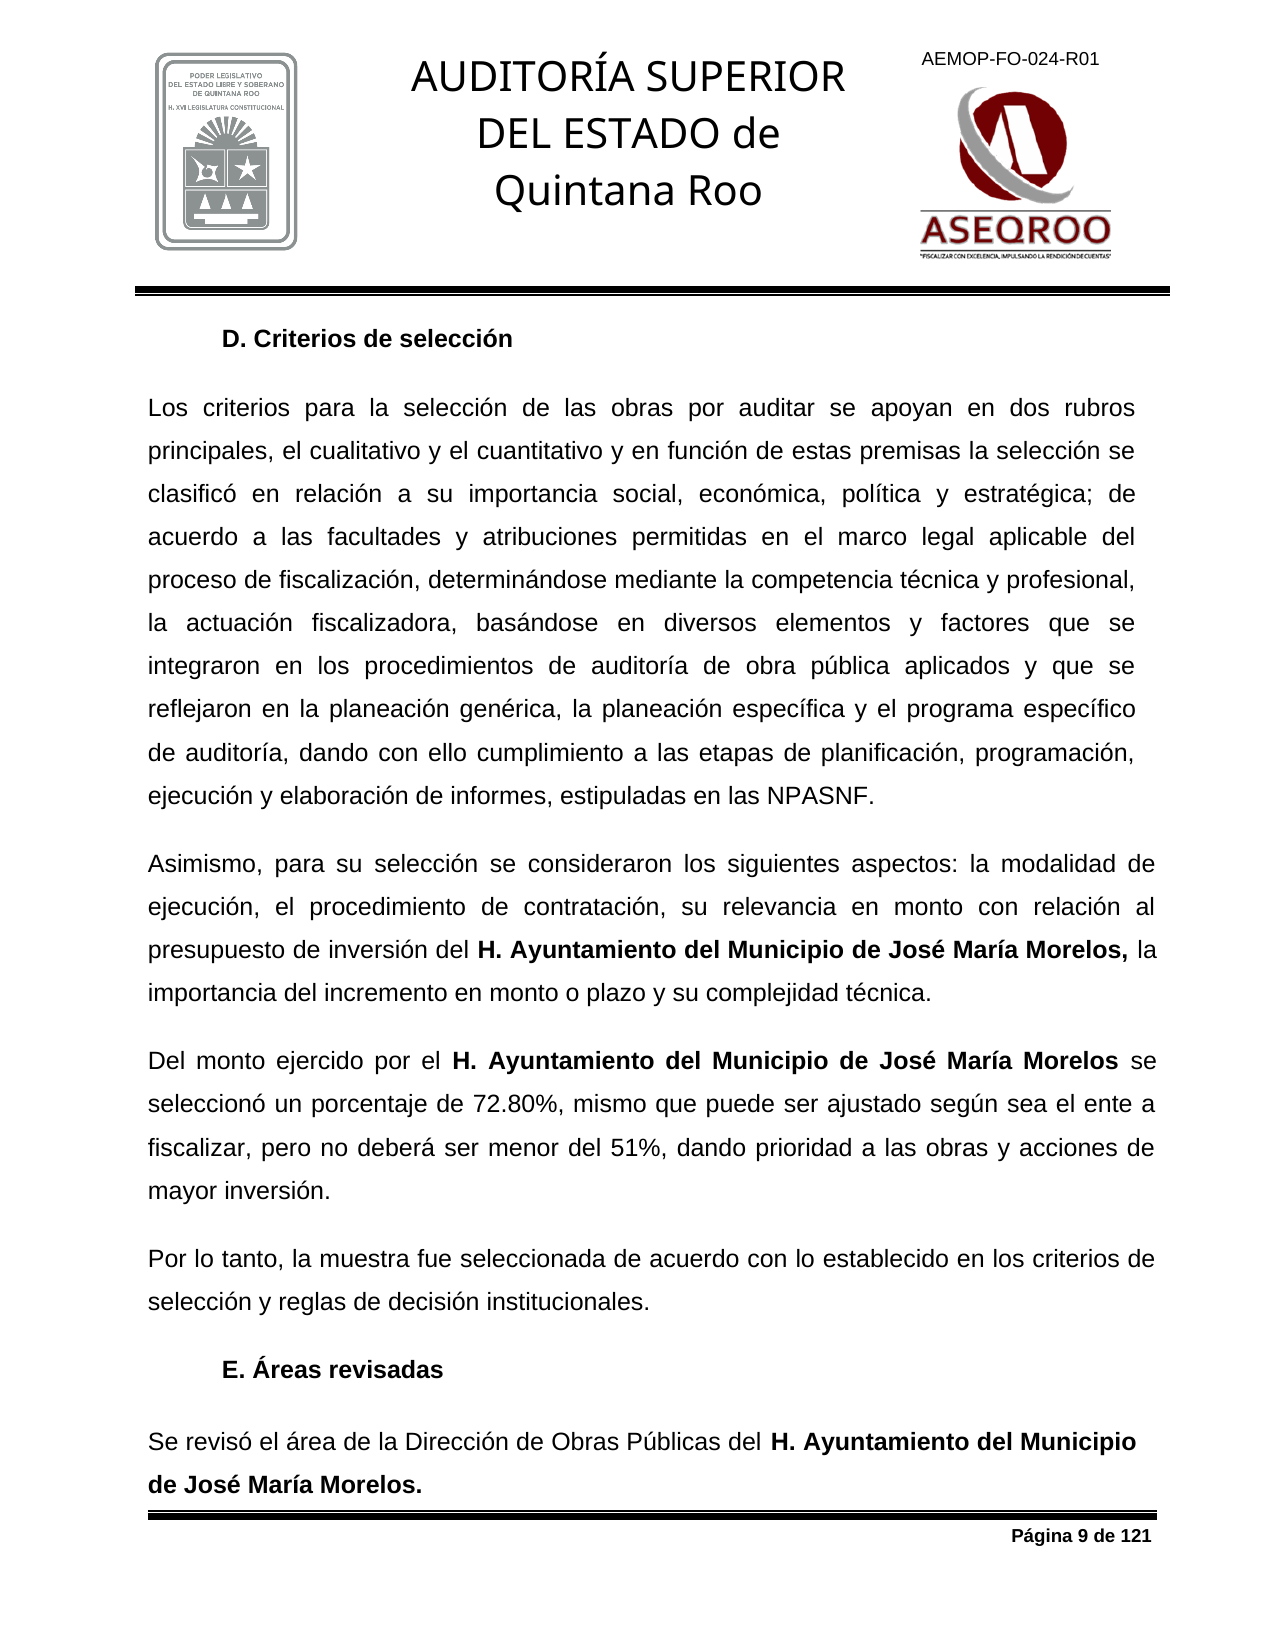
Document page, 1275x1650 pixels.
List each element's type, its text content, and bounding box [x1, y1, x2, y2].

text Asimismo, para su selección se consideraron los siguientes aspectos: la modalidad de ejecución, el procedimiento de contratación, su relevancia en monto con relación al presupuesto de inversión del H. Ayuntamiento del Municipio de José María Morelos, la importancia del incremento en monto o plazo y su complejidad técnica. [148, 849, 1157, 1007]
subtitle D. Criterios de selección [222, 324, 1157, 353]
picture [920, 87, 1111, 259]
text Por lo tanto, la muestra fue seleccionada de acuerdo con lo establecido en los criterios de selección y reglas de decisión institucionales. [148, 1244, 1157, 1316]
subtitle E. Áreas revisadas [222, 1355, 1157, 1384]
text Los criterios para la selección de las obras por auditar se apoyan en dos rubros principales, el cualitativo y el cuantitativo y en función de estas premisas la selección se clasificó en relación a su importancia social, económica, política y estratégica; de acuerdo a las facultades y atribuciones permitidas en el marco legal aplicable del proceso de fiscalización, determinándose mediante la competencia técnica y profesional, la actuación fiscalizadora, basándose en diversos elementos y factores que se integraron en los procedimientos de auditoría de obra pública aplicados y que se reflejaron en la planeación genérica, la planeación específica y el programa específico de auditoría, dando con ello cumplimiento a las etapas de planificación, programación, ejecución y elaboración de informes, estipuladas en las NPASNF. [148, 393, 1137, 809]
text Se revisó el área de la Dirección de Obras Públicas del H. Ayuntamiento del Municipio de José María Morelos. [148, 1427, 1137, 1499]
text Del monto ejercido por el H. Ayuntamiento del Municipio de José María Morelos se seleccionó un porcentaje de 72.80%, mismo que puede ser ajustado según sea el ente a fiscalizar, pero no deberá ser menor del 51%, dando prioridad a las obras y acciones de mayor inversión. [148, 1046, 1157, 1204]
picture [153, 49, 299, 252]
